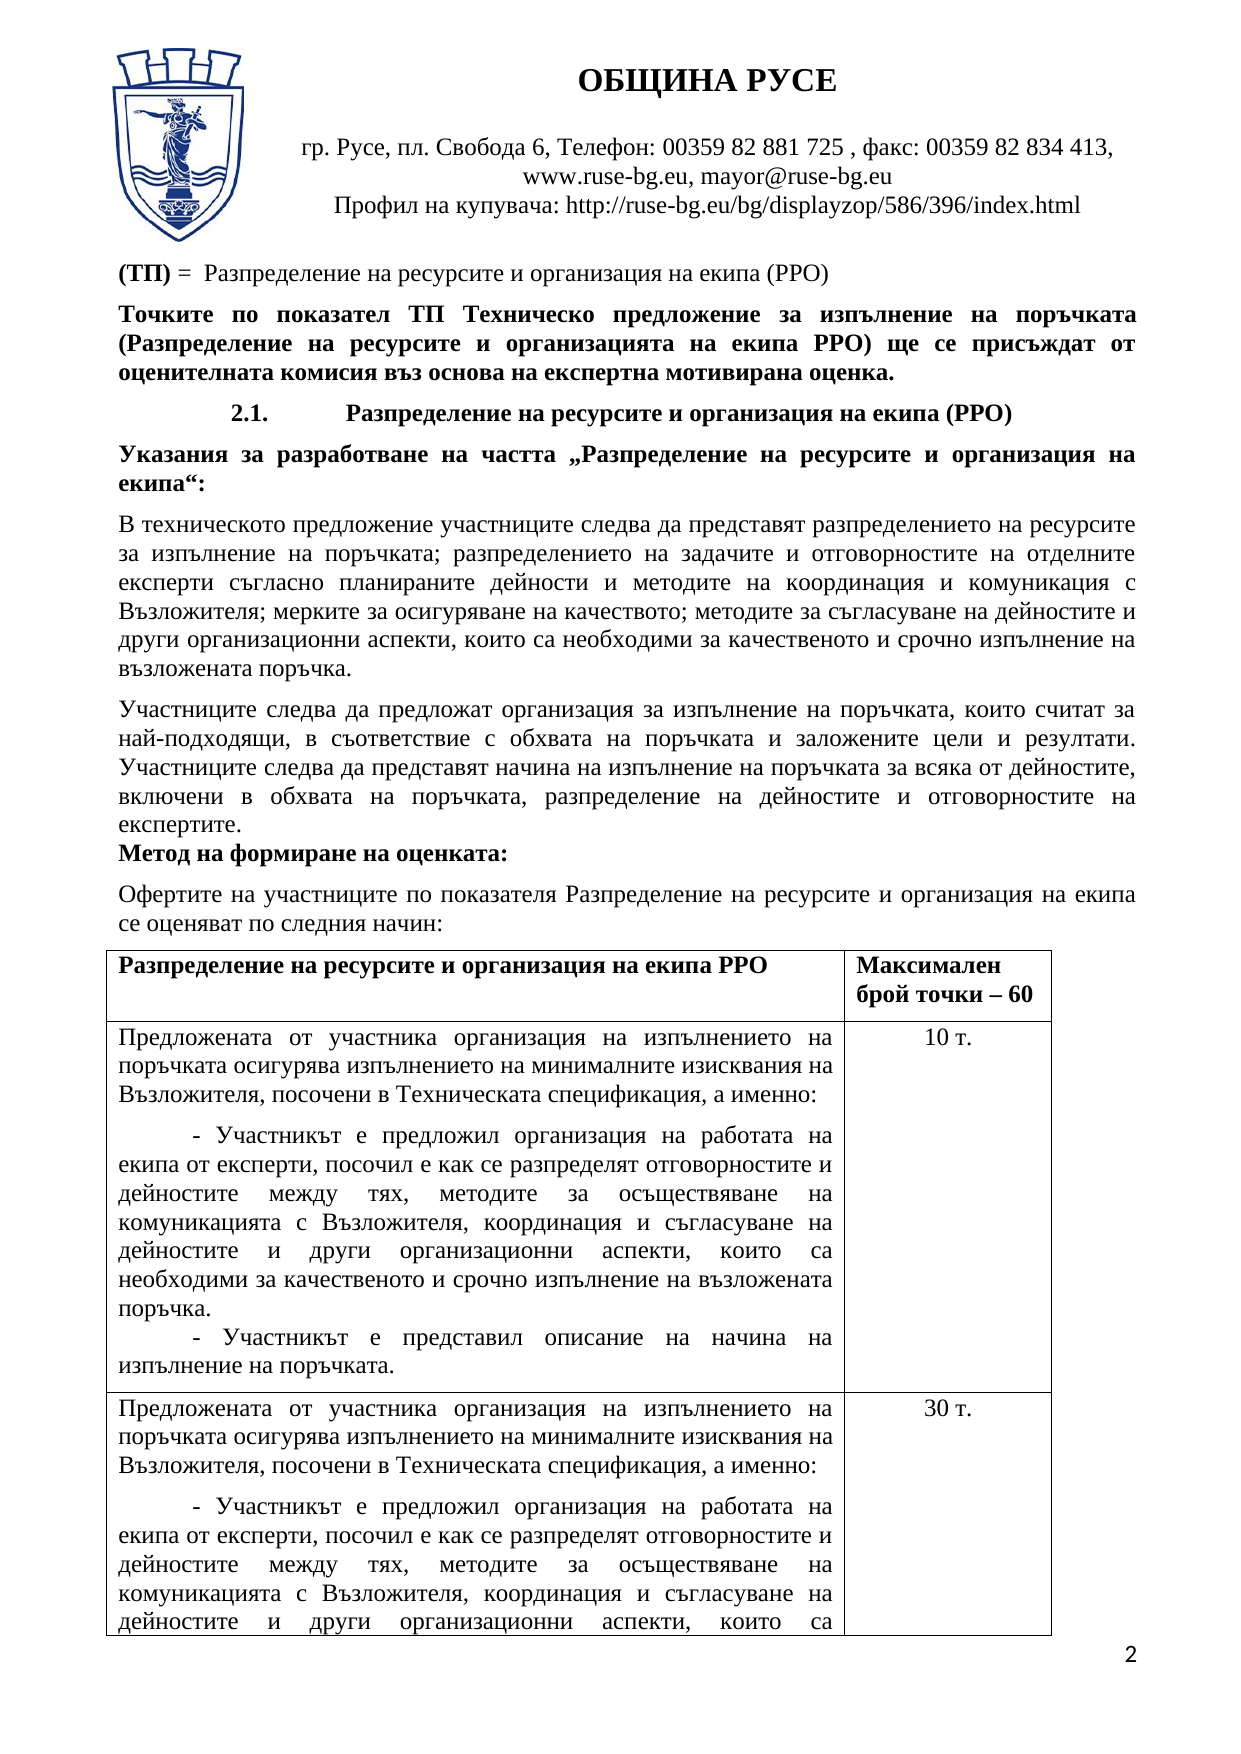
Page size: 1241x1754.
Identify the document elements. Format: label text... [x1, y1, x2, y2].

text Указания за разработване на частта „Разпределение на ресурсите и организация на екипа“: [118, 439, 1137, 497]
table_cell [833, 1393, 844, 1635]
text Офертите на участниците по показателя Разпределение на ресурсите и организация на екипа се оценяват по следния начин: [118, 879, 1137, 937]
text В техническото предложение участниците следва да представят разпределението на ресурсите за изпълнение на поръчката; разпределението на задачите и отговорностите на отделните експерти съгласно планираните дейности и методите на координация и комуникация с Възложителя; мерките за осигуряване на качеството; методите за съгласуване на дейностите и други организационни аспекти, които са необходими за качественото и срочно изпълнение на възложената поръчка. [118, 509, 1137, 682]
picture [112, 48, 244, 242]
text (ТП) = Разпределение на ресурсите и организация на екипа (РРО) [118, 126, 1137, 287]
text Точките по показател ТП Техническо предложение за изпълнение на поръчката (Разпределение на ресурсите и организацията на екипа РРО) ще се присъждат от оценителната комисия въз основа на експертна мотивирана оценка. [118, 299, 1137, 386]
text Участниците следва да предложат организация за изпълнение на поръчката, които считат за най-подходящи, в съответствие с обхвата на поръчката и заложените цели и резултати. Участниците следва да представят начина на изпълнение на поръчката за всяка от дейностите, включени в обхвата на поръчката, разпределение на дейностите и отговорностите на експертите. [118, 694, 1137, 838]
table_cell 10 т. [845, 1022, 1051, 1392]
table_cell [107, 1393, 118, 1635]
table_cell Предложената от участника организация на изпълнението на поръчката осигурява изпълнението на минималните изисквания на Възложителя, посочени в Техническата спецификация, а именно: - Участникът е предложил организация на работата на екипа от експерти, посочил е как се разпределят отговорностите и дейностите между тях, методите за осъществяване на комуникацията с Възложителя, координация и съгласуване на дейностите и други организационни аспекти, които са необходими за качественото и срочно изпълнение на възложената поръчка. - Участникът е представил описание на начина на изпълнение на поръчката. [107, 1022, 844, 1392]
table_header Максимален брой точки – 60 [845, 951, 1051, 1021]
table_cell 30 т. [845, 1393, 1051, 1635]
table_header Разпределение на ресурсите и организация на екипа РРО [107, 951, 844, 1021]
list Разпределение на ресурсите и организация на екипа (РРО) [231, 398, 1137, 427]
text Метод на формиране на оценката: [118, 838, 1137, 867]
